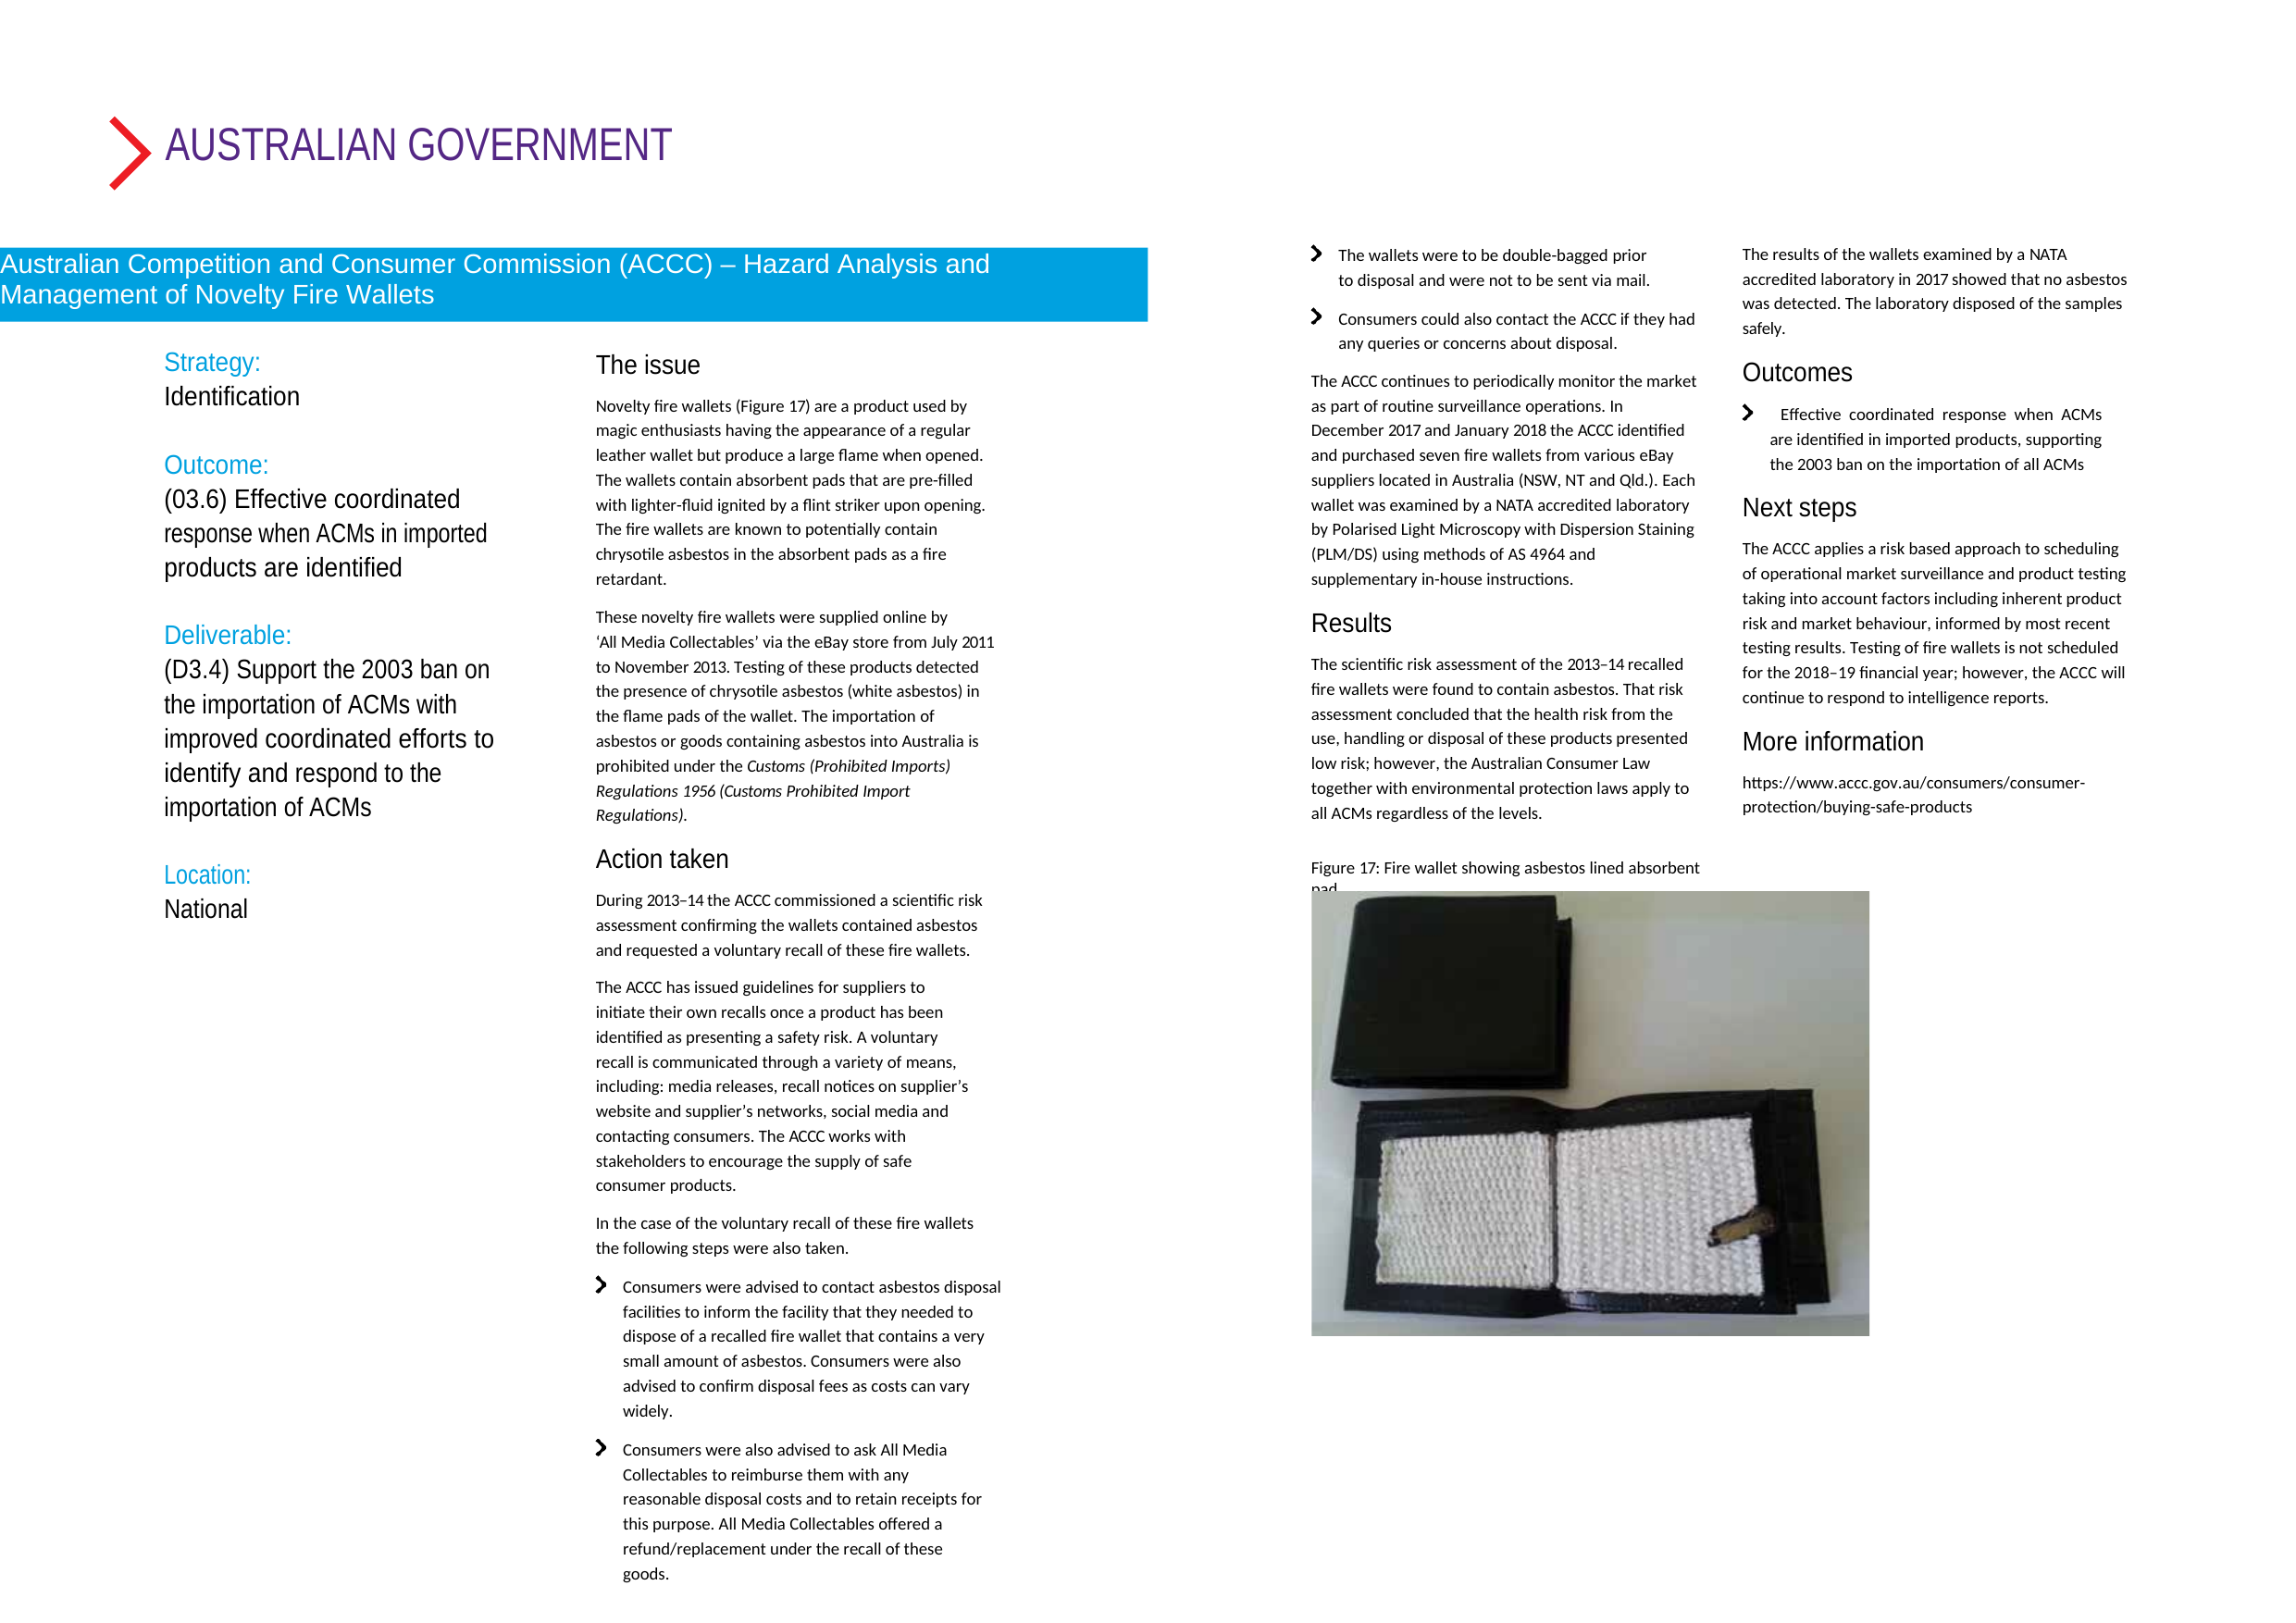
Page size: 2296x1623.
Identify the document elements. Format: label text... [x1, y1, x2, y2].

text Consumers were also advised to ask All Media Collectables to reimburse them with any reasonable disposal costs and to retain receipts for this purpose. All Media Collectables offered a refund/replacement under the recall of these goods. [595, 1438, 986, 1584]
text The ACCC applies a risk based approach to scheduling of operational market surveillance and product testing taking into account factors including inherent product risk and market behaviour, informed by most recent testing results. Testing of fire wallets is not scheduled for the 2018–19 financial year; however, the ACCC will continue to respond to intelligence reports. [1743, 538, 2129, 708]
text Consumers could also contact the ACCC if they had any queries or concerns about disposal. [1311, 307, 1699, 353]
text The issue [595, 349, 1001, 379]
text (03.6) Effective coordinated response when ACMs in imported products are identified [164, 483, 515, 583]
picture [1310, 244, 1322, 262]
subtitle More information [1743, 725, 2197, 756]
text The results of the wallets examined by a NATA accredited laboratory in 2017 showed that no asbestos was detected. The laboratory disposed of the samples safely. [1743, 243, 2128, 339]
subtitle Outcomes [1743, 356, 2197, 387]
text The wallets were to be double-bagged prior to disposal and were not to be sent via mail. [1311, 243, 1657, 291]
subtitle Results [1311, 607, 1725, 638]
text These novelty fire wallets were supplied online by [595, 606, 1001, 627]
text ‘All Media Collectables’ via the eBay store from July 2011 to November 2013. Testing of these products detected the presence of chrysotile asbestos (white asbestos) in the flame pads of the wallet. The importation of asbestos or goods containing asbestos into Australia is prohibited under the Customs (Prohibited Imports) Regulations 1956 (Customs Prohibited Import Regulations). [595, 631, 995, 825]
text Deliverable: [164, 619, 515, 650]
picture [595, 1439, 607, 1456]
picture [1310, 307, 1322, 325]
text Figure 17: Fire wallet showing asbestos lined absorbent pad [1311, 857, 1725, 891]
text https://www.accc.gov.au/consumers/consumer- protection/buying-safe-products [1743, 772, 2095, 818]
text Novelty fire wallets (Figure 17) are a product used by magic enthusiasts having the appearance of a regular leather wallet but produce a large flame when opened. The wallets contain absorbent pads that are pre-filled with lighter-fluid ignited by a flint striker upon opening. The fire wallets are known to potentially contain chrysotile asbestos in the absorbent pads as a fire retardant. [595, 395, 999, 589]
text Consumers were advised to contact asbestos disposal facilities to inform the facility that they needed to dispose of a recalled fire wallet that contains a very small amount of asbestos. Consumers were also advised to confirm disposal fees as costs can vary widely. [595, 1275, 1001, 1421]
picture [1311, 891, 1870, 1336]
text The ACCC continues to periodically monitor the market as part of routine surveillance operations. In December 2017 and January 2018 the ACCC identified and purchased seven fire wallets from various eBay suppliers located in Australia (NSW, NT and Qld.). Each wallet was examined by a NATA accredited laboratory by Polarised Light Microscopy with Dispersion Staining (PLM/DS) using methods of AS 4964 and supplementary in-house instructions. [1311, 370, 1699, 589]
subtitle Action taken [595, 843, 1001, 874]
subtitle Next steps [1743, 491, 2197, 523]
text Identification [164, 381, 515, 412]
text (D3.4) Support the 2003 ban on the importation of ACMs with improved coordinated efforts to identify and respond to the importation of ACMs [164, 654, 517, 823]
text The scientific risk assessment of the 2013–14 recalled fire wallets were found to contain asbestos. That risk assessment concluded that the health risk from the use, handling or disposal of these products presented low risk; however, the Australian Consumer Law together with environmental protection laws apply to all ACMs regardless of the levels. [1311, 653, 1696, 824]
picture [595, 1275, 607, 1294]
text Outcome: [164, 449, 515, 479]
text In the case of the voluntary recall of these fire wallets the following steps were also taken. [595, 1213, 988, 1258]
text During 2013–14 the ACCC commissioned a scientific risk assessment confirming the wallets contained asbestos and requested a voluntary recall of these fire wallets. [595, 889, 1001, 960]
text AUSTRALIAN GOVERNMENT [165, 117, 2197, 170]
picture [1742, 403, 1754, 421]
text The ACCC has issued guidelines for suppliers to initiate their own recalls once a product has been identified as presenting a safety risk. A voluntary recall is communicated through a variety of means, including: media releases, recall notices on supplier’s website and supplier’s networks, social media and contacting consumers. The ACCC works with stakeholders to encourage the supply of safe consumer products. [595, 977, 974, 1196]
text Location: National [164, 859, 254, 923]
text Strategy: [164, 346, 515, 378]
text Effective coordinated response when ACMs are identified in imported products, supporting the 2003 ban on the importation of all ACMs [1743, 403, 2102, 475]
